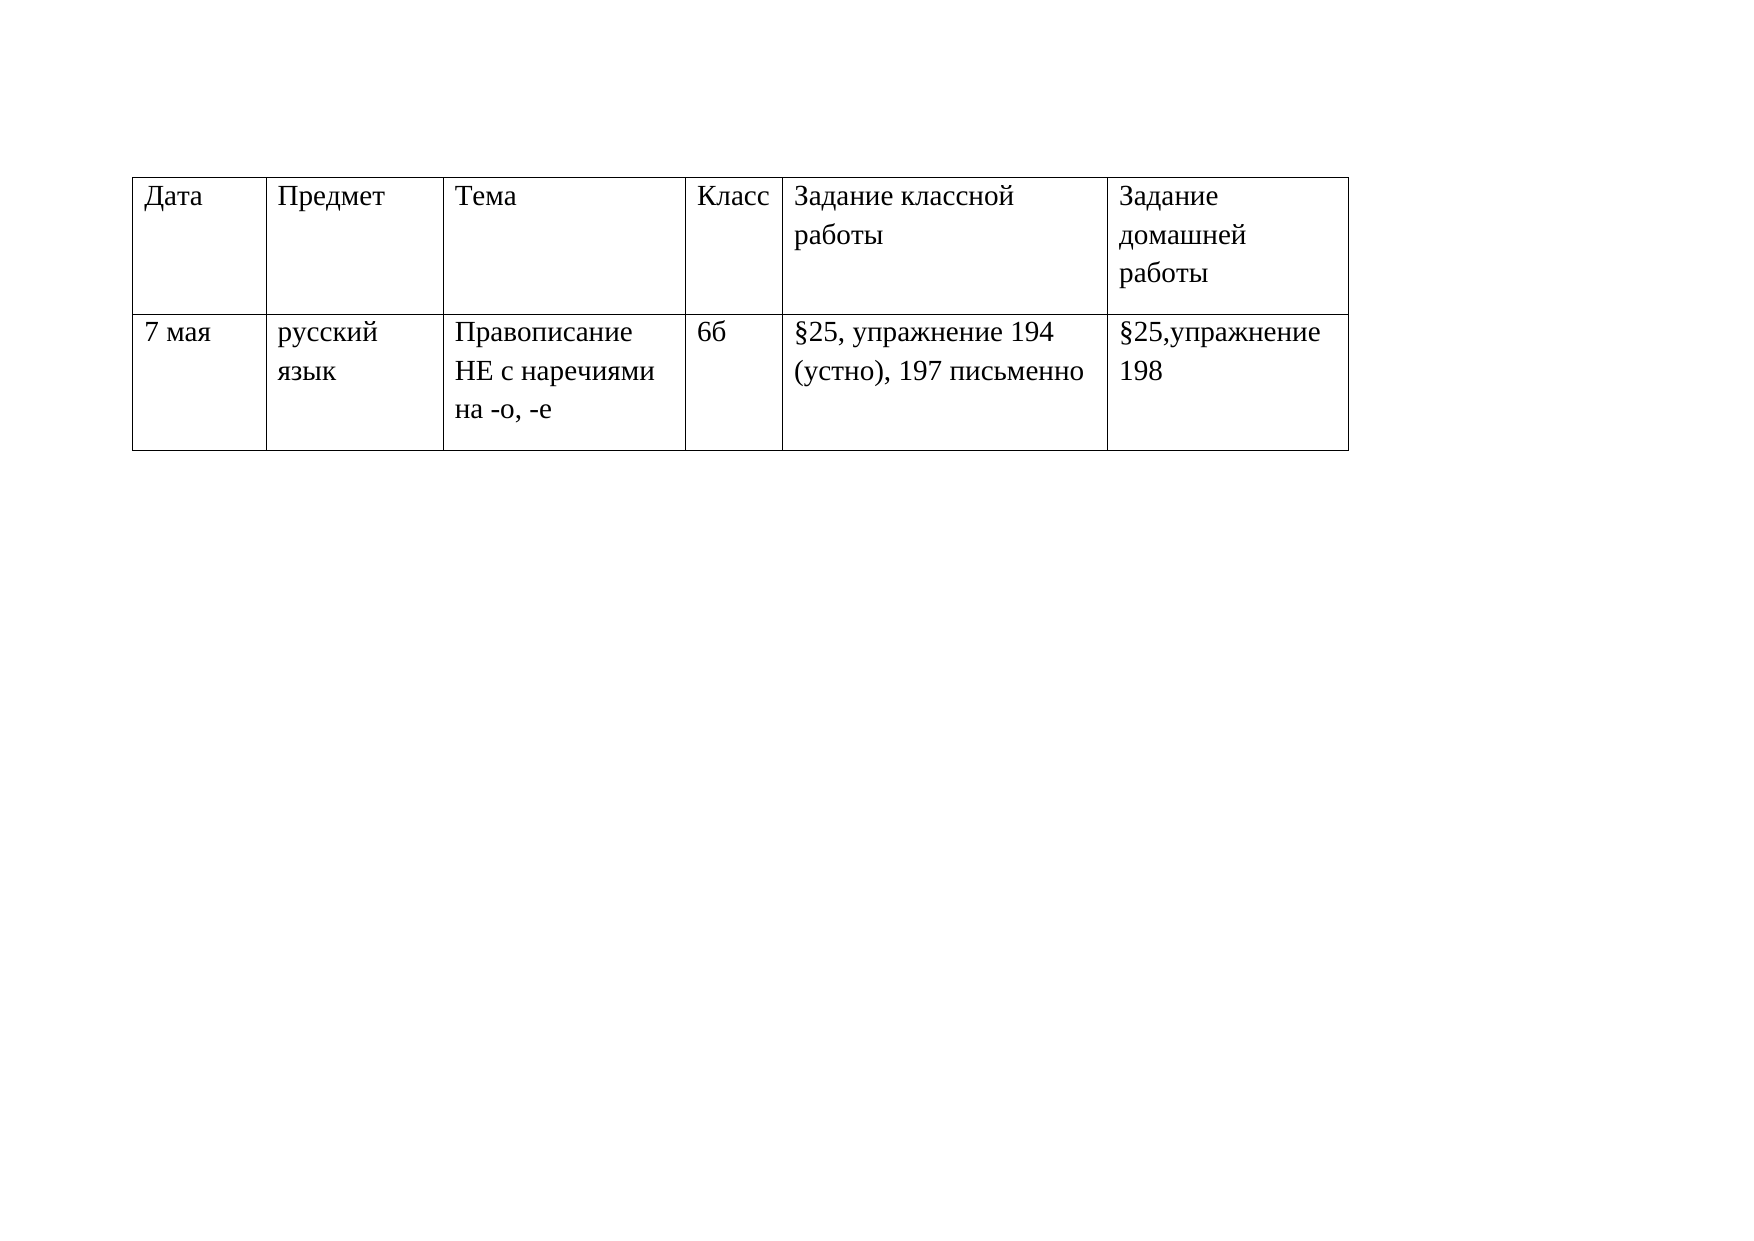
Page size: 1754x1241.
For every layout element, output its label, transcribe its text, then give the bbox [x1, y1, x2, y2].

table_cell §25, упражнение 194 (устно), 197 письменно [783, 315, 1107, 450]
table_cell 6б [686, 315, 782, 450]
table_header Задание домашней работы [1108, 178, 1348, 313]
table_cell 7 мая [133, 315, 266, 450]
table_header Задание классной работы [783, 178, 1107, 313]
table_header Тема [444, 178, 685, 313]
table_header Дата [133, 178, 266, 313]
table_header Предмет [267, 178, 443, 313]
table_cell русский язык [267, 315, 443, 450]
table_cell Правописание НЕ с наречиями на -о, -е [444, 315, 685, 450]
table_cell §25,упражнение 198 [1108, 315, 1348, 450]
table_header Класс [686, 178, 782, 313]
